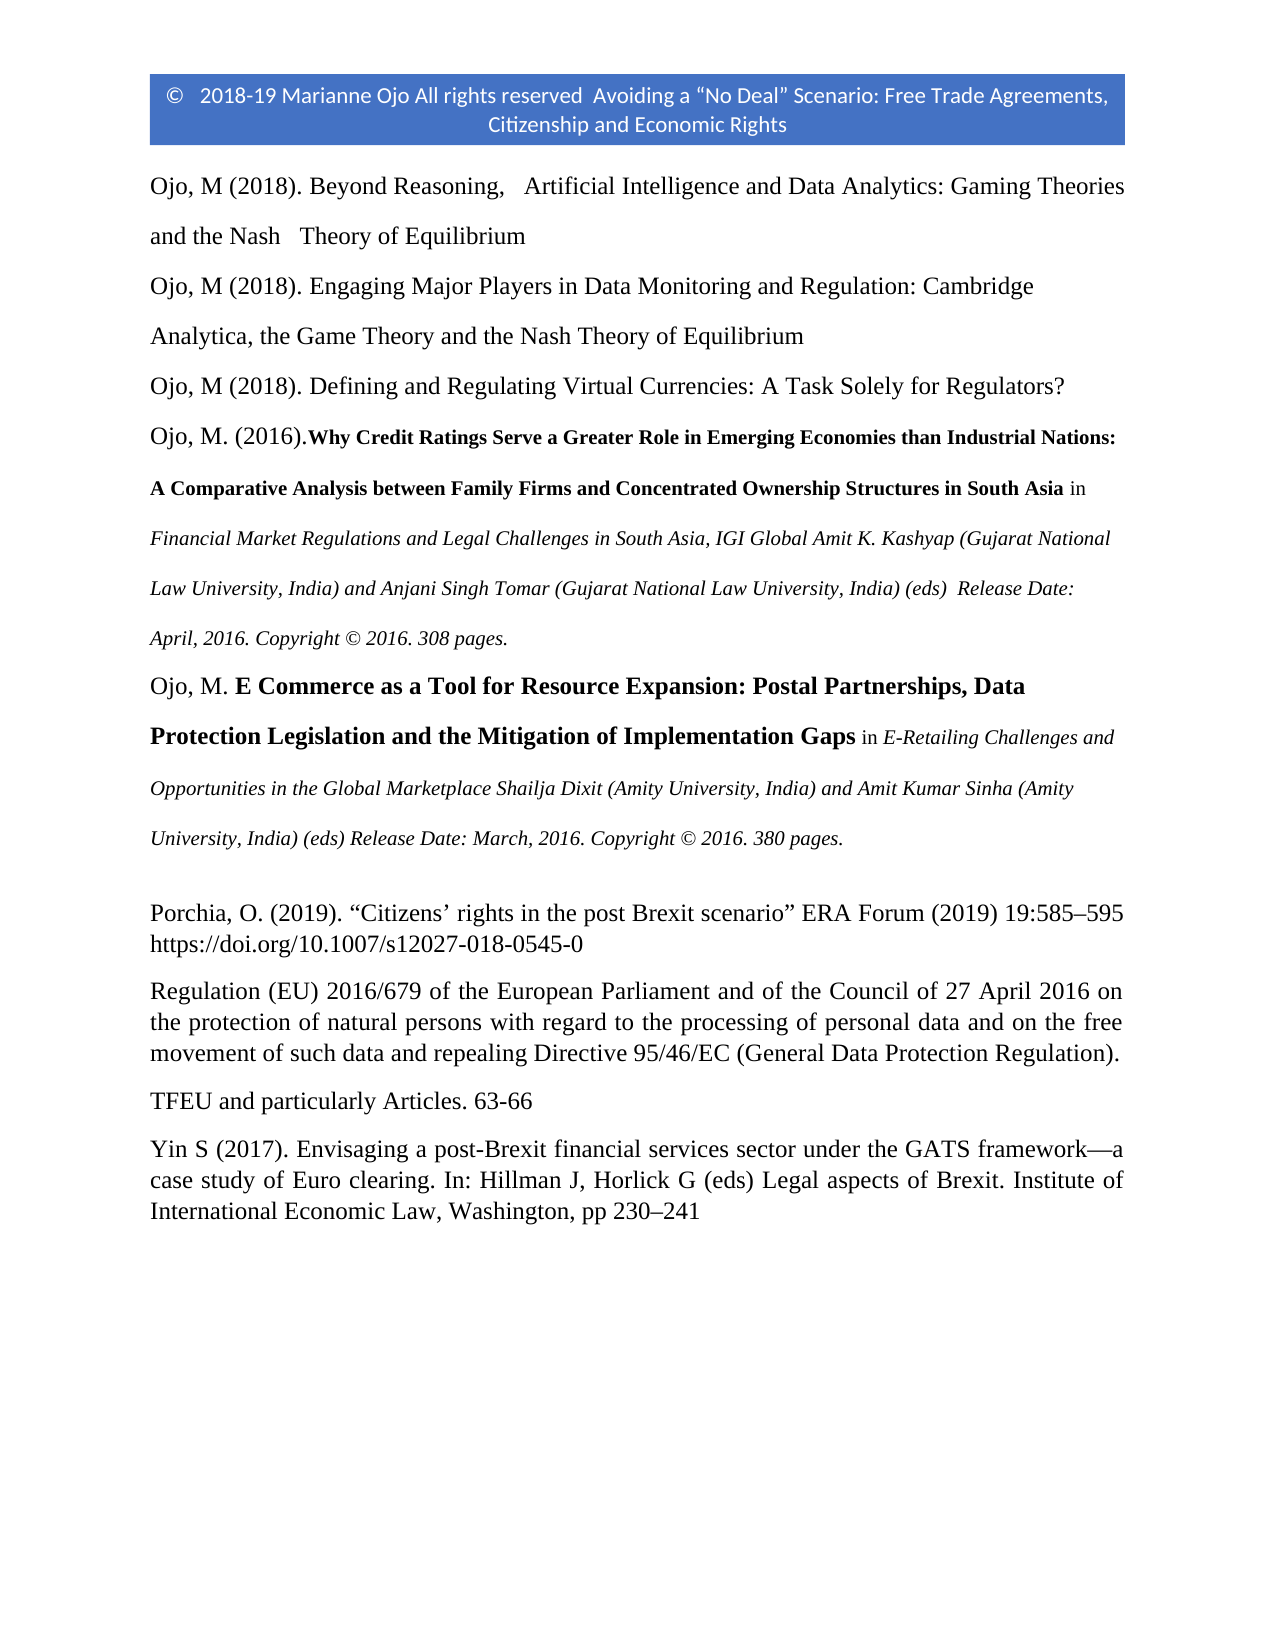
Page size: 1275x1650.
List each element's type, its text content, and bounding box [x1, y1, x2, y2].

text Ojo, M. E Commerce as a Tool for Resource Expansion: Postal Partnerships, Data Protection Legislation and the Mitigation of Implementation Gaps in E-Retailing Challenges and Opportunities in the Global Marketplace Shailja Dixit (Amity University, India) and Amit Kumar Sinha (Amity University, India) (eds) Release Date: March, 2016. Copyright © 2016. 380 pages. [150, 650, 1125, 850]
text Regulation (EU) 2016/679 of the European Parliament and of the Council of 27 April 2016 on the protection of natural persons with regard to the processing of personal data and on the free movement of such data and repealing Directive 95/46/EC (General Data Protection Regulation). [150, 976, 1125, 1067]
text Porchia, O. (2019). “Citizens’ rights in the post Brexit scenario” ERA Forum (2019) 19:585–595 https://doi.org/10.1007/s12027-018-0545-0 [150, 898, 1125, 957]
text Ojo, M (2018). Engaging Major Players in Data Monitoring and Regulation: Cambridge Analytica, the Game Theory and the Nash Theory of Equilibrium [150, 250, 1125, 350]
text Ojo, M (2018). Defining and Regulating Virtual Currencies: A Task Solely for Regulators? [150, 350, 1125, 400]
text Ojo, M (2018). Beyond Reasoning, Artificial Intelligence and Data Analytics: Gaming Theories and the Nash Theory of Equilibrium [150, 150, 1125, 250]
text Ojo, M. (2016).Why Credit Ratings Serve a Greater Role in Emerging Economies than Industrial Nations: A Comparative Analysis between Family Firms and Concentrated Ownership Structures in South Asia in Financial Market Regulations and Legal Challenges in South Asia, IGI Global Amit K. Kashyap (Gujarat National Law University, India) and Anjani Singh Tomar (Gujarat National Law University, India) (eds) Release Date: April, 2016. Copyright © 2016. 308 pages. [150, 400, 1125, 650]
text Yin S (2017). Envisaging a post-Brexit financial services sector under the GATS framework—a case study of Euro clearing. In: Hillman J, Horlick G (eds) Legal aspects of Brexit. Institute of International Economic Law, Washington, pp 230–241 [150, 1134, 1125, 1225]
text TFEU and particularly Articles. 63-66 [150, 1086, 1125, 1115]
